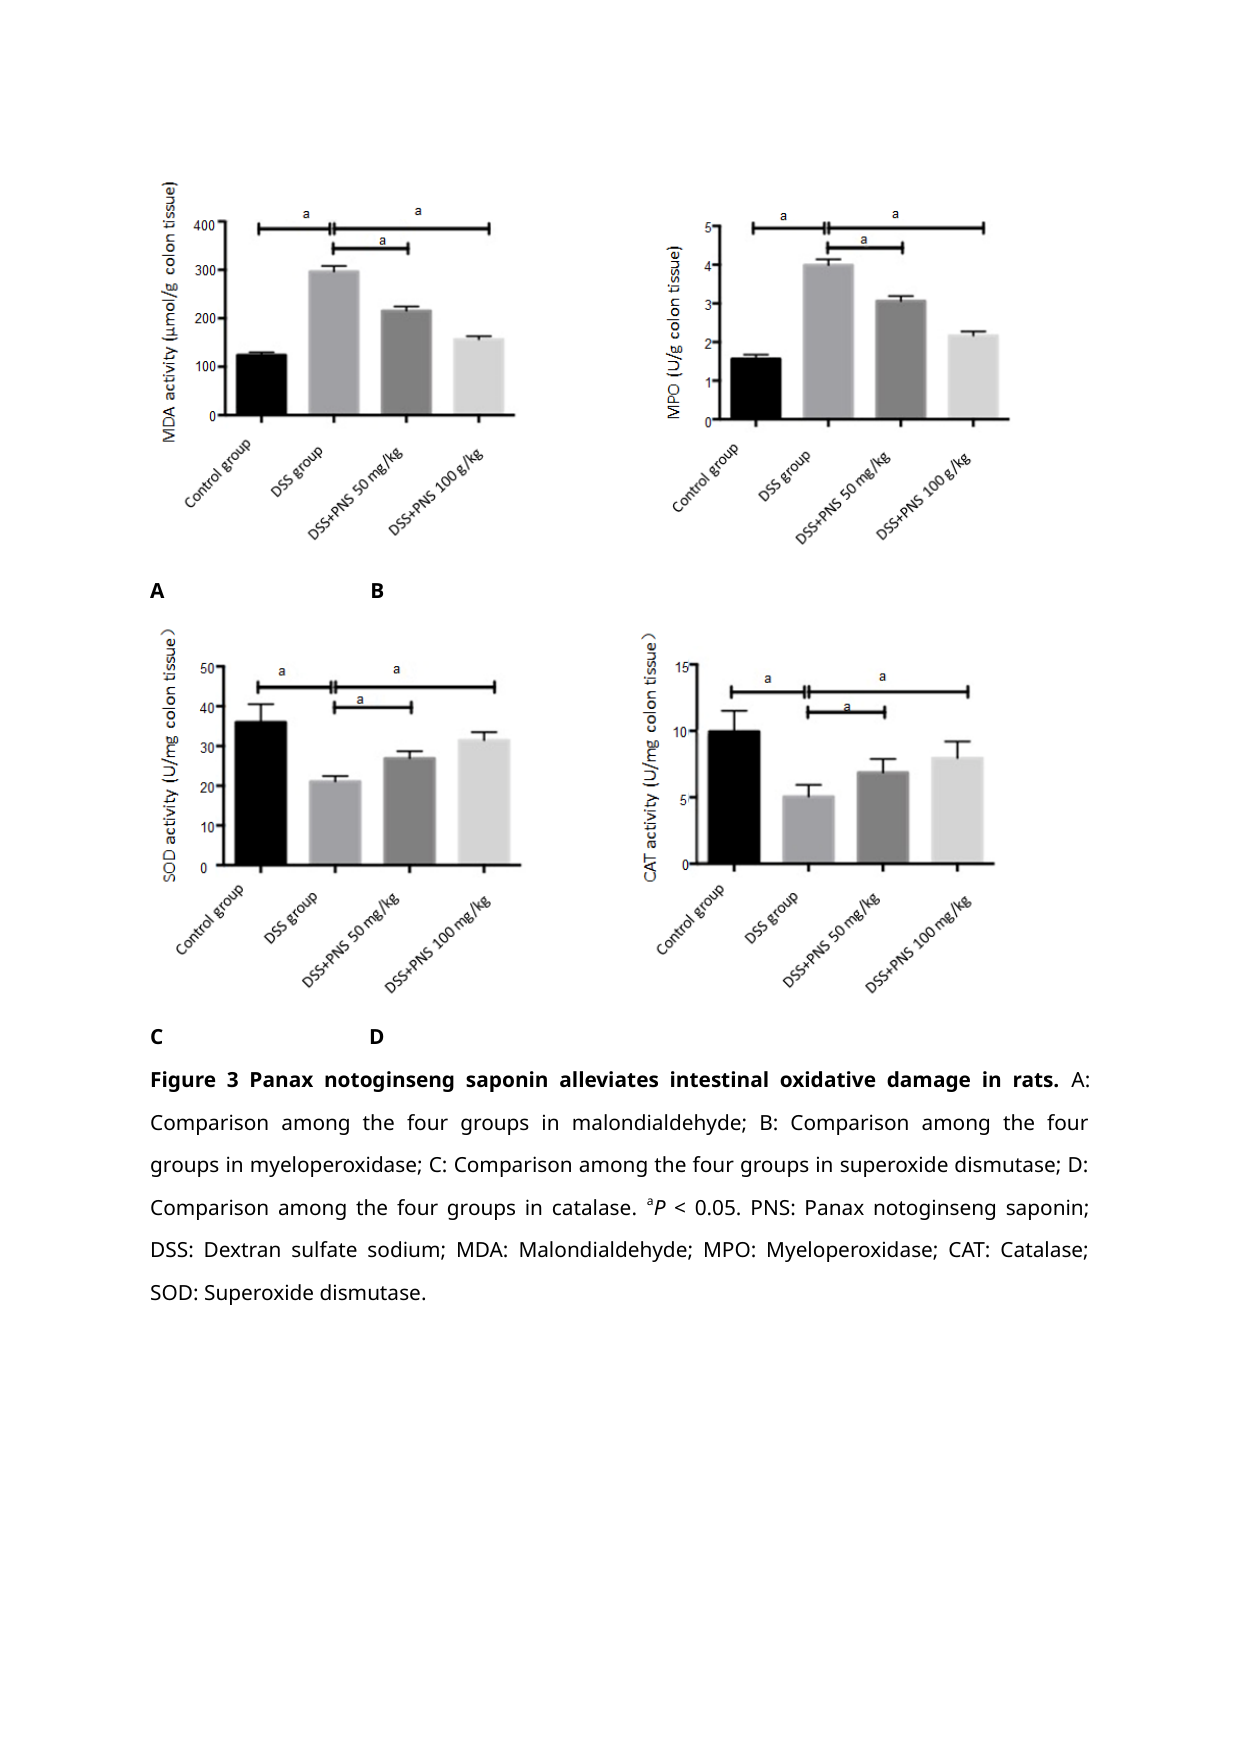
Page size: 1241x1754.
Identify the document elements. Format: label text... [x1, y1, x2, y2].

picture [150, 619, 1004, 1006]
picture [150, 162, 1016, 560]
text Figure 3 Panax notoginseng saponin alleviates intestinal oxidative damage in rats. A: Comparison among the four groups in malondialdehyde; B: Comparison among the four groups in myeloperoxidase; C: Comparison among the four groups in superoxide dismutase; D: Comparison among the four groups in catalase. aP < 0.05. PNS: Panax notoginseng saponin; DSS: Dextran sulfate sodium; MDA: Malondialdehyde; MPO: Myeloperoxidase; CAT: Catalase; SOD: Superoxide dismutase. [150, 1065, 1090, 1307]
text A B [150, 576, 1090, 605]
text C D [150, 1022, 1090, 1051]
